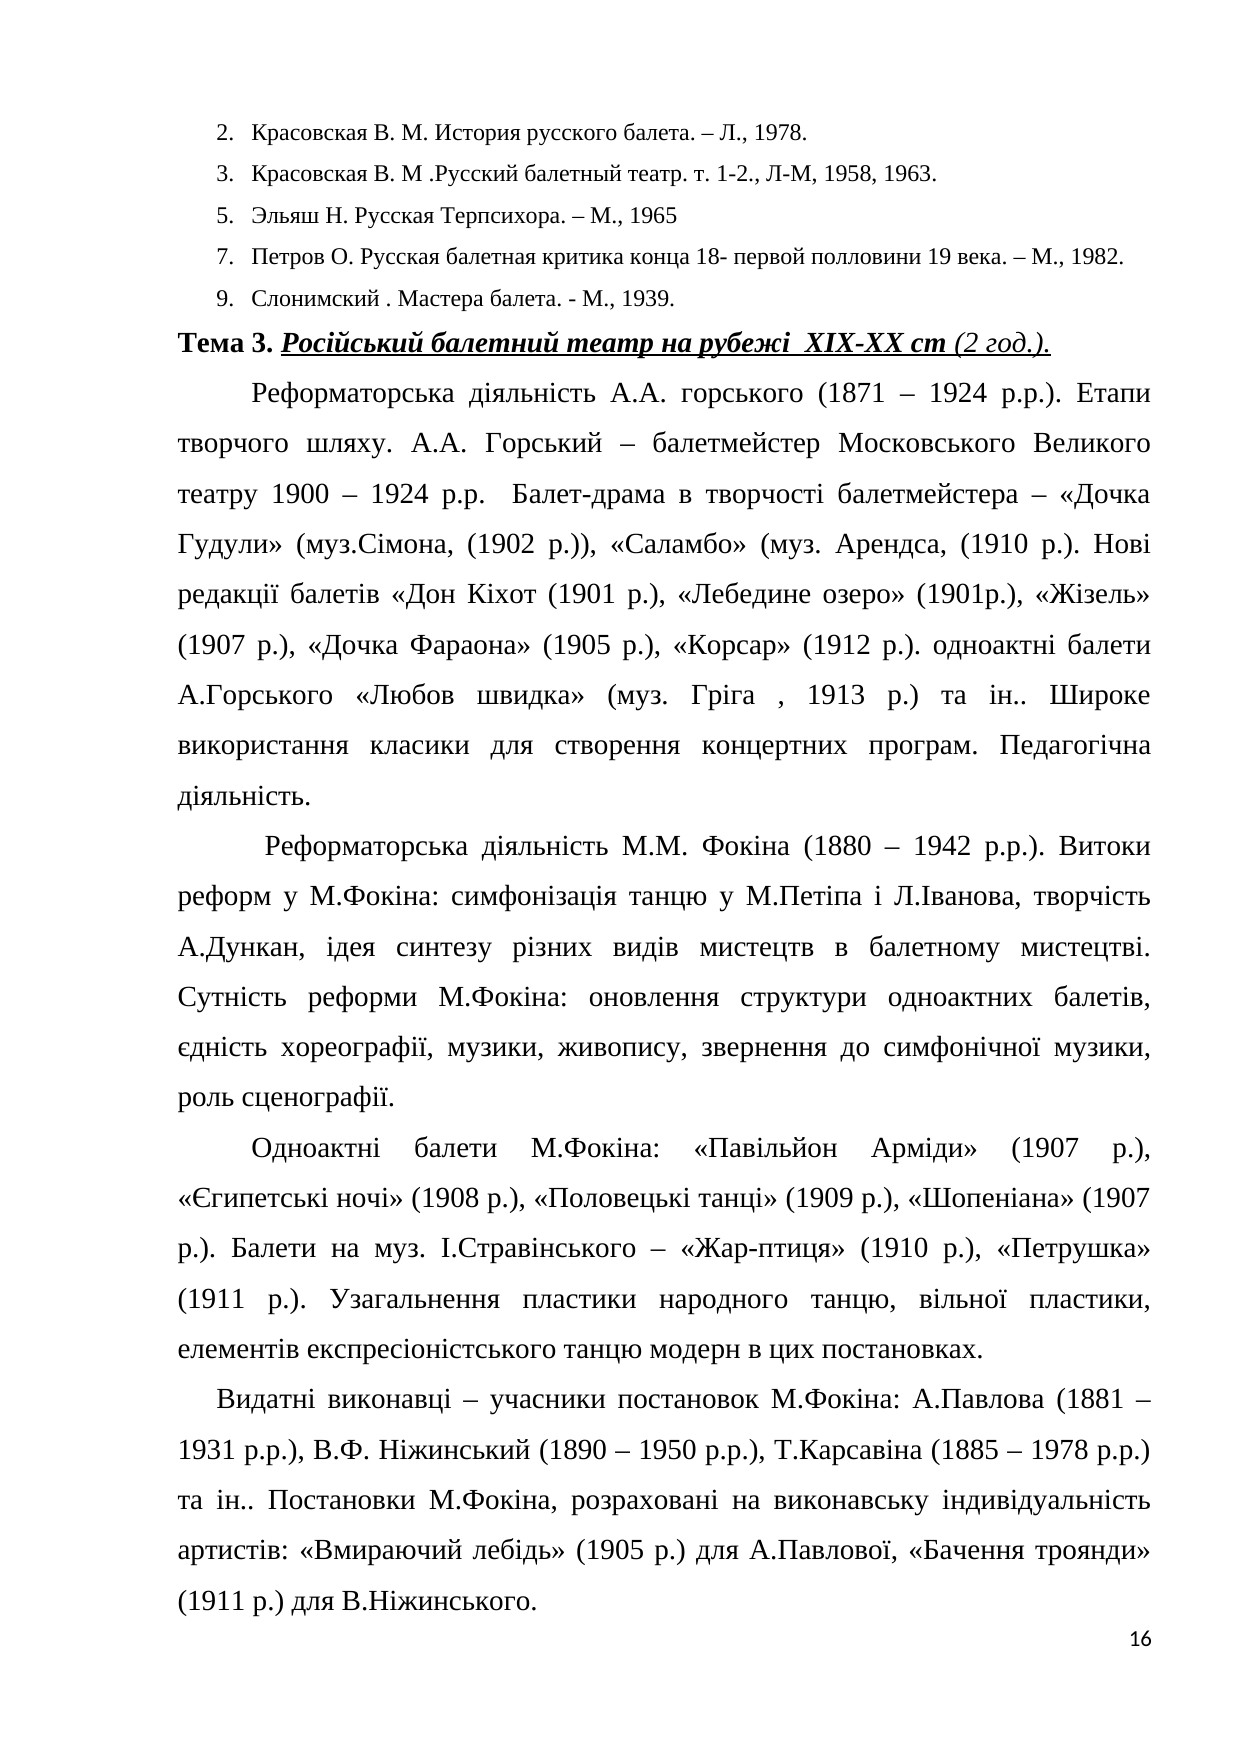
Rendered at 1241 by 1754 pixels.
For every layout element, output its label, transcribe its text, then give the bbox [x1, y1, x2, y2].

text 9. Слонимский . Мастера балета. - М., 1939. [216, 283, 1152, 311]
text Одноактні балети М.Фокіна: «Павільйон Арміди» (1907 р.), «Єгипетські ночі» (1908 р.), «Половецькі танці» (1909 р.), «Шопеніана» (1907 р.). Балети на муз. І.Стравінського – «Жар-птиця» (1910 р.), «Петрушка» (1911 р.). Узагальнення пластики народного танцю, вільної пластики, елементів експресіоністського танцю модерн в цих постановках. [177, 1130, 1152, 1365]
text 5. Эльяш Н. Русская Терпсихора. – М., 1965 [216, 201, 1152, 228]
text 3. Красовская В. М .Русский балетный театр. т. 1-2., Л-М, 1958, 1963. [216, 159, 1152, 187]
text Тема 3. Російський балетний театр на рубежі ХІХ-ХХ ст (2 год.). [177, 325, 1152, 358]
text 2. Красовская В. М. История русского балета. – Л., 1978. [216, 118, 1152, 146]
text 7. Петров О. Русская балетная критика конца 18- первой полловини 19 века. – М., 1982. [216, 242, 1152, 270]
text Реформаторська діяльність А.А. горського (1871 – 1924 р.р.). Етапи творчого шляху. А.А. Горський – балетмейстер Московського Великого театру 1900 – 1924 р.р. Балет-драма в творчості балетмейстера – «Дочка Гудули» (муз.Сімона, (1902 р.)), «Саламбо» (муз. Арендса, (1910 р.). Нові редакції балетів «Дон Кіхот (1901 р.), «Лебедине озеро» (1901р.), «Жізель» (1907 р.), «Дочка Фараона» (1905 р.), «Корсар» (1912 р.). одноактні балети А.Горського «Любов швидка» (муз. Гріга , 1913 р.) та ін.. Широке використання класики для створення концертних програм. Педагогічна діяльність. [177, 375, 1152, 811]
text Видатні виконавці – учасники постановок М.Фокіна: А.Павлова (1881 – 1931 р.р.), В.Ф. Ніжинський (1890 – 1950 р.р.), Т.Карсавіна (1885 – 1978 р.р.) та ін.. Постановки М.Фокіна, розраховані на виконавську індивідуальність артистів: «Вмираючий лебідь» (1905 р.) для А.Павлової, «Бачення троянди» (1911 р.) для В.Ніжинського. [177, 1381, 1152, 1616]
text Реформаторська діяльність М.М. Фокіна (1880 – 1942 р.р.). Витоки реформ у М.Фокіна: симфонізація танцю у М.Петіпа і Л.Іванова, творчість А.Дункан, ідея синтезу різних видів мистецтв в балетному мистецтві. Сутність реформи М.Фокіна: оновлення структури одноактних балетів, єдність хореографії, музики, живопису, звернення до симфонічної музики, роль сценографії. [177, 828, 1152, 1113]
